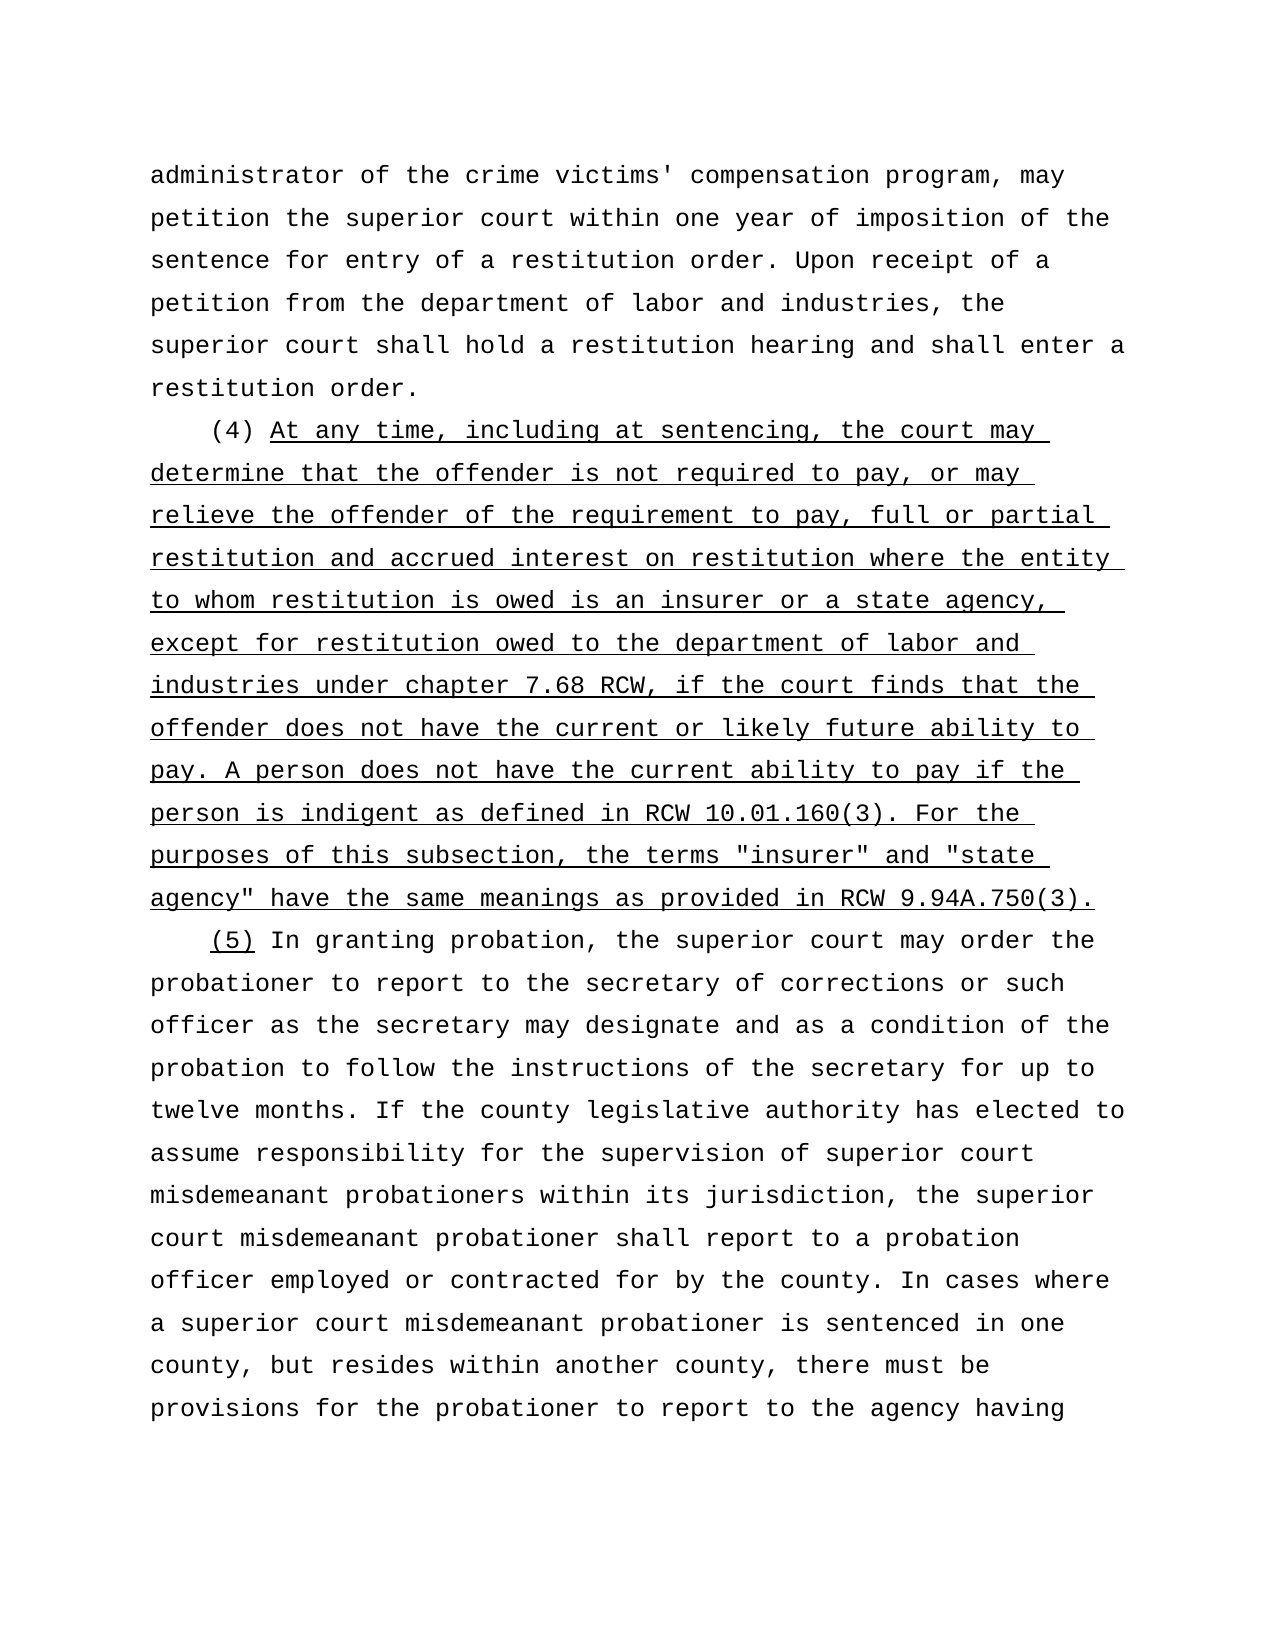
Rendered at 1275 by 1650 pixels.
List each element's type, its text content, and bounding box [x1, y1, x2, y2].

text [150, 150, 1125, 405]
text (4) At any time, including at sentencing, the court may determine that the offender is not required to pay, or may relieve the offender of the requirement to pay, full or partial restitution and accrued interest on restitution where the entity to whom restitution is owed is an insurer or a state agency, except for restitution owed to the department of labor and industries under chapter 7.68 RCW, if the court finds that the offender does not have the current or likely future ability to pay. A person does not have the current ability to pay if the person is indigent as defined in RCW 10.01.160(3). For the purposes of this subsection, the terms "insurer" and "state agency" have the same meanings as provided in RCW 9.94A.750(3). [150, 405, 1125, 569]
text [150, 915, 1125, 1425]
text (4) At any time, including at sentencing, the court may determine that the offender is not required to pay, or may relieve the offender of the requirement to pay, full or partial restitution and accrued interest on restitution where the entity to whom restitution is owed is an insurer or a state agency, except for restitution owed to the department of labor and industries under chapter 7.68 RCW, if the court finds that the offender does not have the current or likely future ability to pay. A person does not have the current ability to pay if the person is indigent as defined in RCW 10.01.160(3). For the purposes of this subsection, the terms "insurer" and "state agency" have the same meanings as provided in RCW 9.94A.750(3). [150, 570, 1125, 915]
